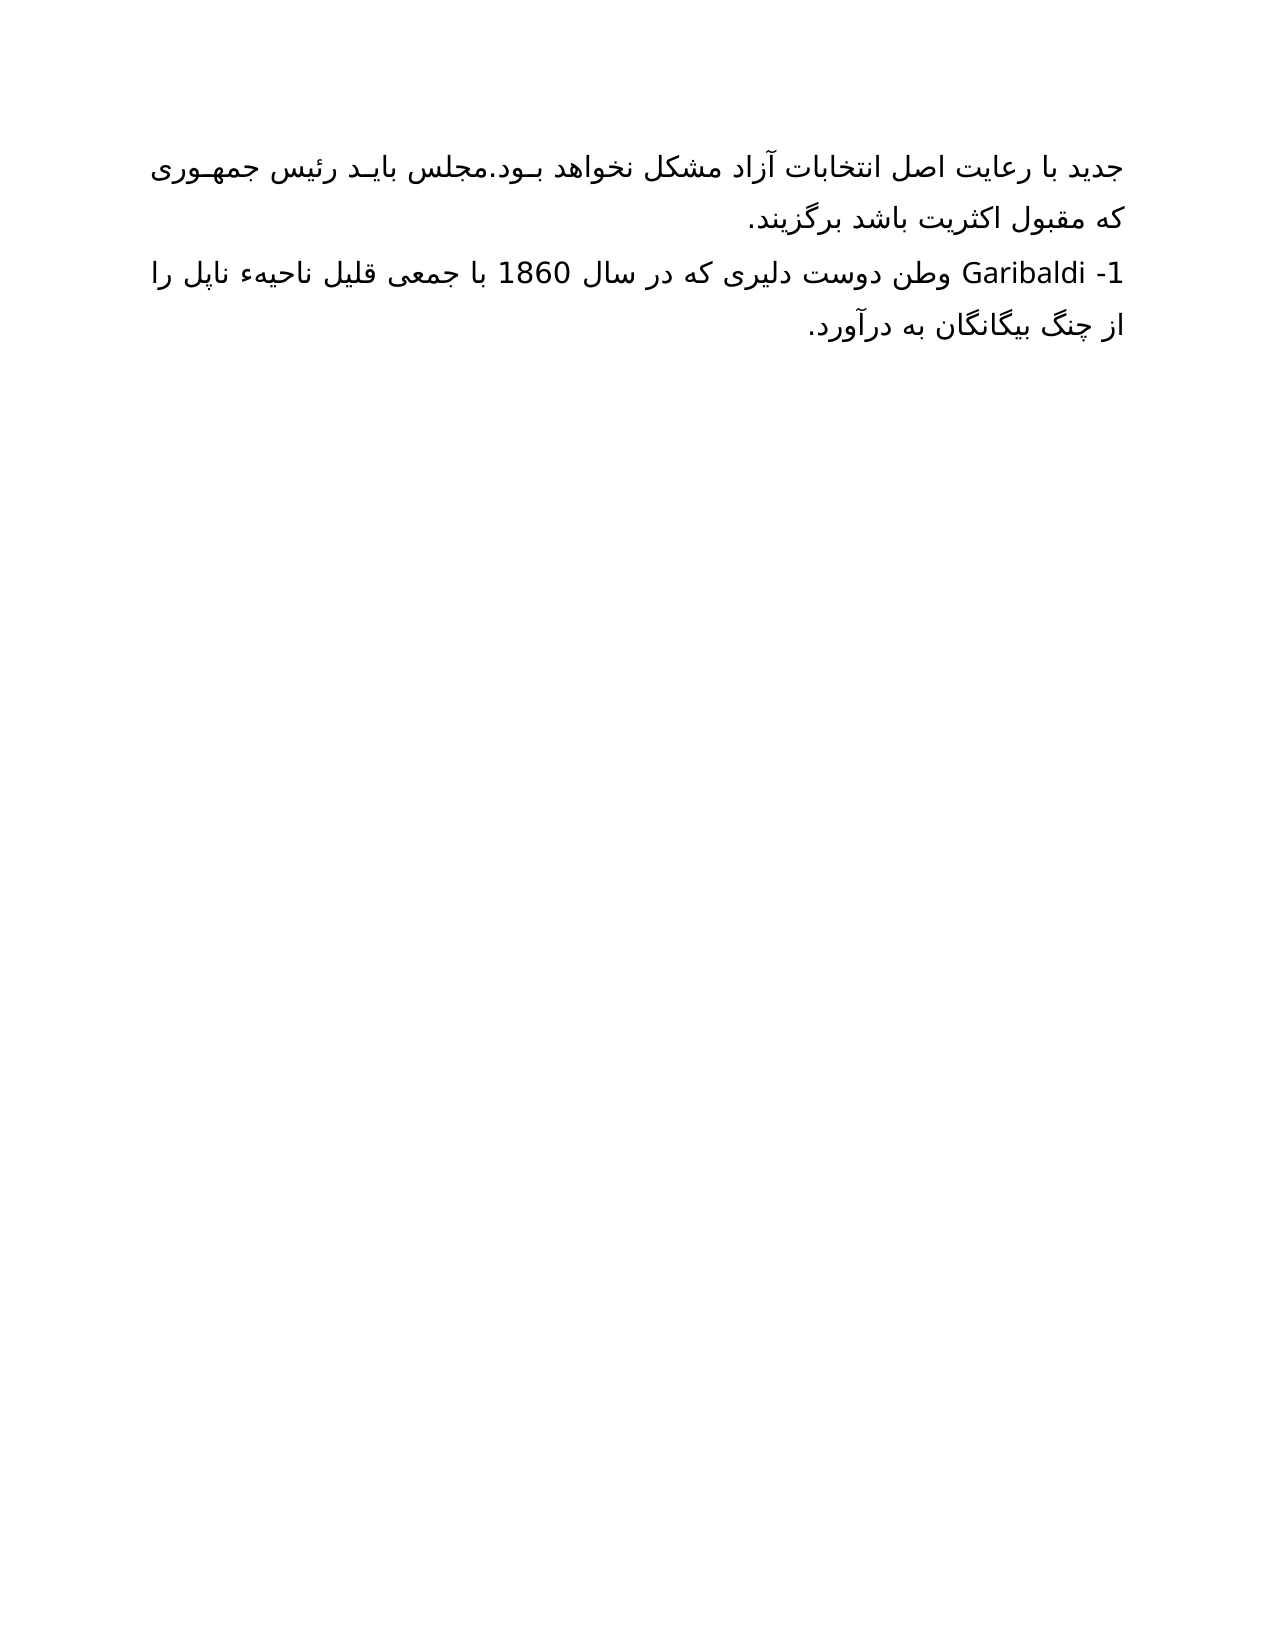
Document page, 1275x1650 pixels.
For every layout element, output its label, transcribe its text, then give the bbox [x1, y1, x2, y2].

text 1- Garibaldi وطن دوست دلیری که در سال 1860 با جمعی قلیل ناحیهء ناپل را از چنگ بیگانگان‏ به درآورد. [150, 252, 1125, 342]
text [150, 150, 1125, 235]
